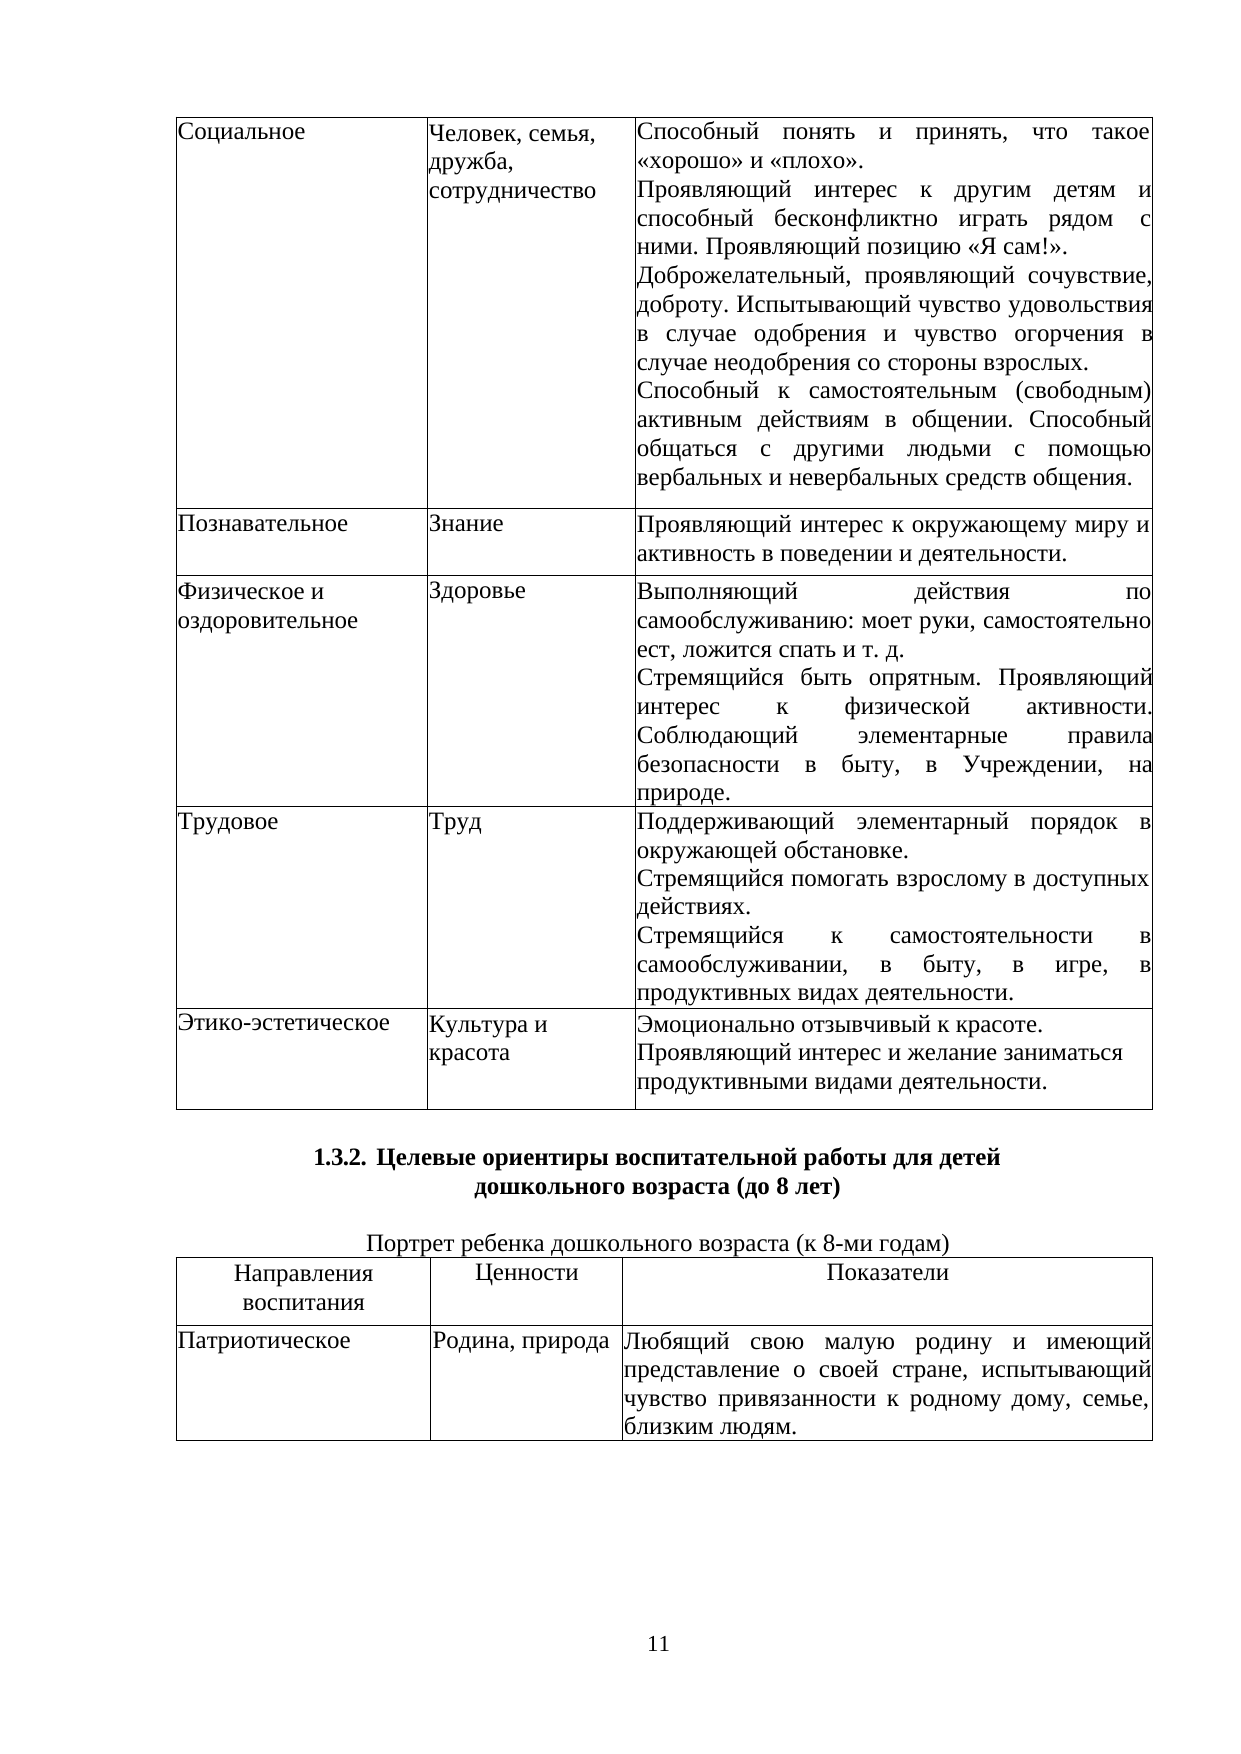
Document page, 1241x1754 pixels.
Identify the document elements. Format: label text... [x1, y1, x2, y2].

table_cell Физическое и оздоровительное [177, 576, 427, 806]
table_cell Культура и красота [428, 1009, 635, 1108]
table_header Способный понять и принять, что такое «хорошо» и «плохо». Проявляющий интерес к другим детям и способный бесконфликтно играть рядом с ними. Проявляющий позицию «Я сам!». Доброжелательный, проявляющий сочувствие, доброту. Испытывающий чувство удовольствия в случае одобрения и чувство огорчения в случае неодобрения со стороны взрослых. Способный к самостоятельным (свободным) активным действиям в общении. Способный общаться с другими людьми с помощью вербальных и невербальных средств общения. [636, 118, 1152, 508]
table_cell Труд [428, 807, 635, 1008]
subtitle Целевые ориентиры воспитательной работы для детей дошкольного возраста (до 8 лет) [313, 1142, 1002, 1200]
table_header Ценности [431, 1258, 622, 1325]
table_cell Эмоционально отзывчивый к красоте. Проявляющий интерес и желание заниматься продуктивными видами деятельности. [636, 1009, 1152, 1108]
table_cell Проявляющий интерес к окружающему миру и активность в поведении и деятельности. [636, 509, 1152, 575]
table_cell Этико-эстетическое [177, 1009, 427, 1108]
table_cell Здоровье [428, 576, 635, 806]
table_header Человек, семья, дружба, сотрудничество [428, 118, 635, 508]
table_cell Родина, природа [431, 1326, 622, 1440]
table_cell Патриотическое [177, 1326, 430, 1440]
table_cell Трудовое [177, 807, 427, 1008]
table_cell Любящий свою малую родину и имеющий представление о своей стране, испытывающий чувство привязанности к родному дому, семье, близким людям. [623, 1326, 1152, 1440]
table_header Показатели [623, 1258, 1152, 1325]
text Портрет ребенка дошкольного возраста (к 8-ми годам) [214, 1228, 1101, 1257]
table_header Социальное [177, 118, 427, 508]
table_cell Знание [428, 509, 635, 575]
table_cell Поддерживающий элементарный порядок в окружающей обстановке. Стремящийся помогать взрослому в доступных действиях. Стремящийся к самостоятельности в самообслуживании, в быту, в игре, в продуктивных видах деятельности. [636, 807, 1152, 1008]
table_cell Познавательное [177, 509, 427, 575]
table_header Направления воспитания [177, 1258, 430, 1325]
table_cell Выполняющий действия по самообслуживанию: моет руки, самостоятельно ест, ложится спать и т. д. Стремящийся быть опрятным. Проявляющий интерес к физической активности. Соблюдающий элементарные правила безопасности в быту, в Учреждении, на природе. [636, 576, 1152, 806]
